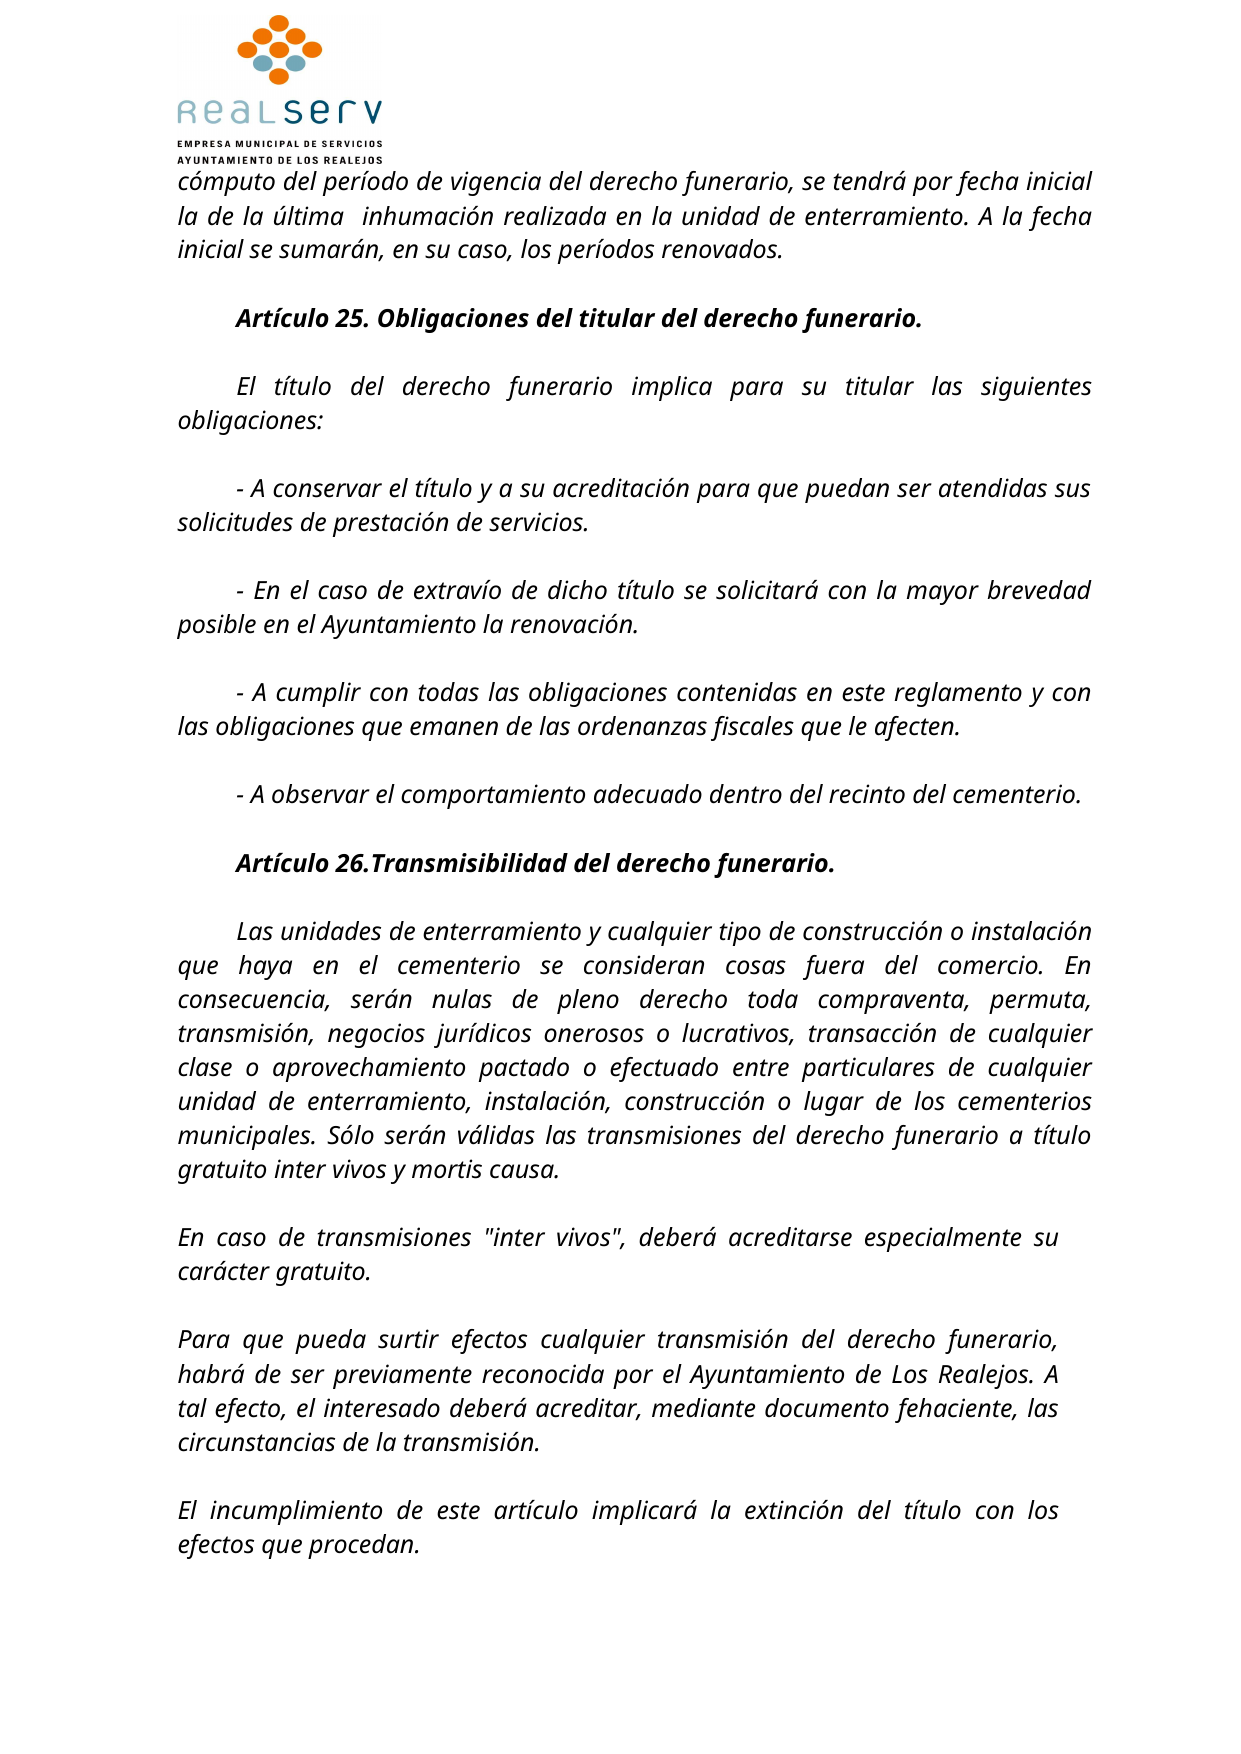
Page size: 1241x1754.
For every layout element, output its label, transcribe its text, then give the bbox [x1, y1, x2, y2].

text - A conservar el título y a su acreditación para que puedan ser atendidas sus solicitudes de prestación de servicios. [177, 471, 1096, 539]
text Artículo 26.Transmisibilidad del derecho funerario. [177, 845, 1096, 879]
text En caso de transmisiones "inter vivos", deberá acreditarse especialmente su carácter gratuito. [177, 1220, 1063, 1288]
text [177, 103, 1096, 266]
text - A observar el comportamiento adecuado dentro del recinto del cementerio. [177, 777, 1096, 811]
text - A cumplir con todas las obligaciones contenidas en este reglamento y con las obligaciones que emanen de las ordenanzas fiscales que le afecten. [177, 675, 1096, 743]
picture [177, 15, 382, 103]
text El incumplimiento de este artículo implicará la extinción del título con los efectos que procedan. [177, 1492, 1063, 1561]
text Para que pueda surtir efectos cualquier transmisión del derecho funerario, habrá de ser previamente reconocida por el Ayuntamiento de Los Realejos. A tal efecto, el interesado deberá acreditar, mediante documento fehaciente, las circunstancias de la transmisión. [177, 1322, 1063, 1458]
text Las unidades de enterramiento y cualquier tipo de construcción o instalación que haya en el cementerio se consideran cosas fuera del comercio. En consecuencia, serán nulas de pleno derecho toda compraventa, permuta, transmisión, negocios jurídicos onerosos o lucrativos, transacción de cualquier clase o aprovechamiento pactado o efectuado entre particulares de cualquier unidad de enterramiento, instalación, construcción o lugar de los cementerios municipales. Sólo serán válidas las transmisiones del derecho funerario a título gratuito inter vivos y mortis causa. [177, 913, 1096, 1186]
text - En el caso de extravío de dicho título se solicitará con la mayor brevedad posible en el Ayuntamiento la renovación. [177, 573, 1096, 641]
text El título del derecho funerario implica para su titular las siguientes obligaciones: [177, 368, 1096, 437]
text Artículo 25. Obligaciones del titular del derecho funerario. [177, 300, 1096, 334]
